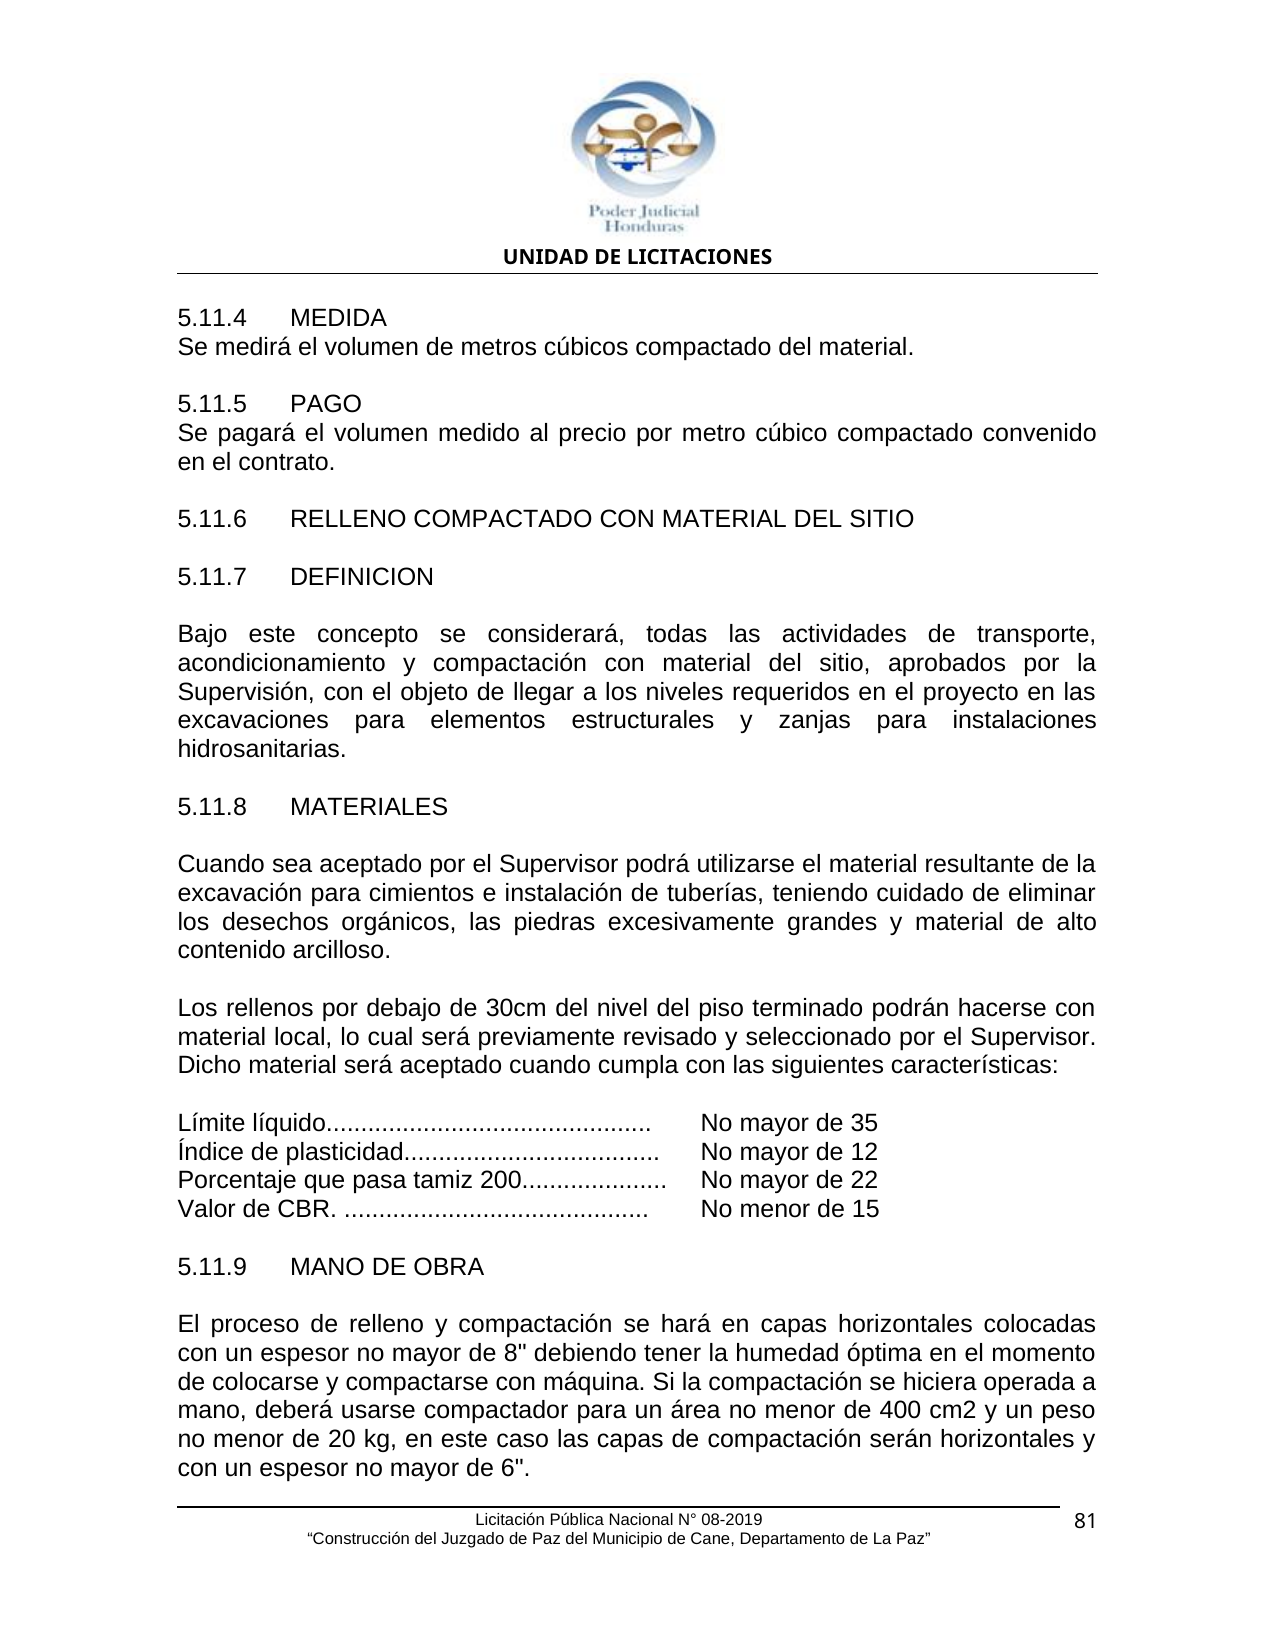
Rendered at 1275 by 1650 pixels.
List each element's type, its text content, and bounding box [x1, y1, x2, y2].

text Valor de CBR. ............................................ No menor de 15 [177, 1194, 1098, 1223]
text El proceso de relleno y compactación se hará en capas horizontales colocadas con un espesor no mayor de 8" debiendo tener la humedad óptima en el momento de colocarse y compactarse con máquina. Si la compactación se hiciera operada a mano, deberá usarse compactador para un área no menor de 400 cm2 y un peso no menor de 20 kg, en este caso las capas de compactación serán horizontales y con un espesor no mayor de 6". [177, 1309, 1098, 1482]
text Índice de plasticidad..................................... No mayor de 12 [177, 1137, 1098, 1165]
text Porcentaje que pasa tamiz 200..................... No mayor de 22 [177, 1165, 1098, 1194]
text Se medirá el volumen de metros cúbicos compactado del material. [177, 332, 1098, 360]
text Límite líquido............................................... No mayor de 35 [177, 1108, 1098, 1137]
picture [550, 73, 725, 243]
subtitle PAGO [177, 389, 1098, 418]
subtitle MANO DE OBRA [177, 1252, 1098, 1280]
text Se pagará el volumen medido al precio por metro cúbico compactado convenido en el contrato. [177, 418, 1098, 475]
text Cuando sea aceptado por el Supervisor podrá utilizarse el material resultante de la excavación para cimientos e instalación de tuberías, teniendo cuidado de eliminar los desechos orgánicos, las piedras excesivamente grandes y material de alto contenido arcilloso. [177, 849, 1098, 964]
subtitle MEDIDA [177, 303, 1098, 332]
text Los rellenos por debajo de 30cm del nivel del piso terminado podrán hacerse con material local, lo cual será previamente revisado y seleccionado por el Supervisor. Dicho material será aceptado cuando cumpla con las siguientes características: [177, 993, 1098, 1079]
subtitle DEFINICION [177, 562, 1098, 590]
text Bajo este concepto se considerará, todas las actividades de transporte, acondicionamiento y compactación con material del sitio, aprobados por , con el objeto de llegar a los niveles requeridos en el proyecto en las excavaciones para elementos estructurales y zanjas para instalaciones hidrosanitarias. [177, 619, 1098, 763]
subtitle RELLENO COMPACTADO CON MATERIAL DEL SITIO [177, 504, 1098, 533]
subtitle MATERIALES [177, 792, 1098, 820]
